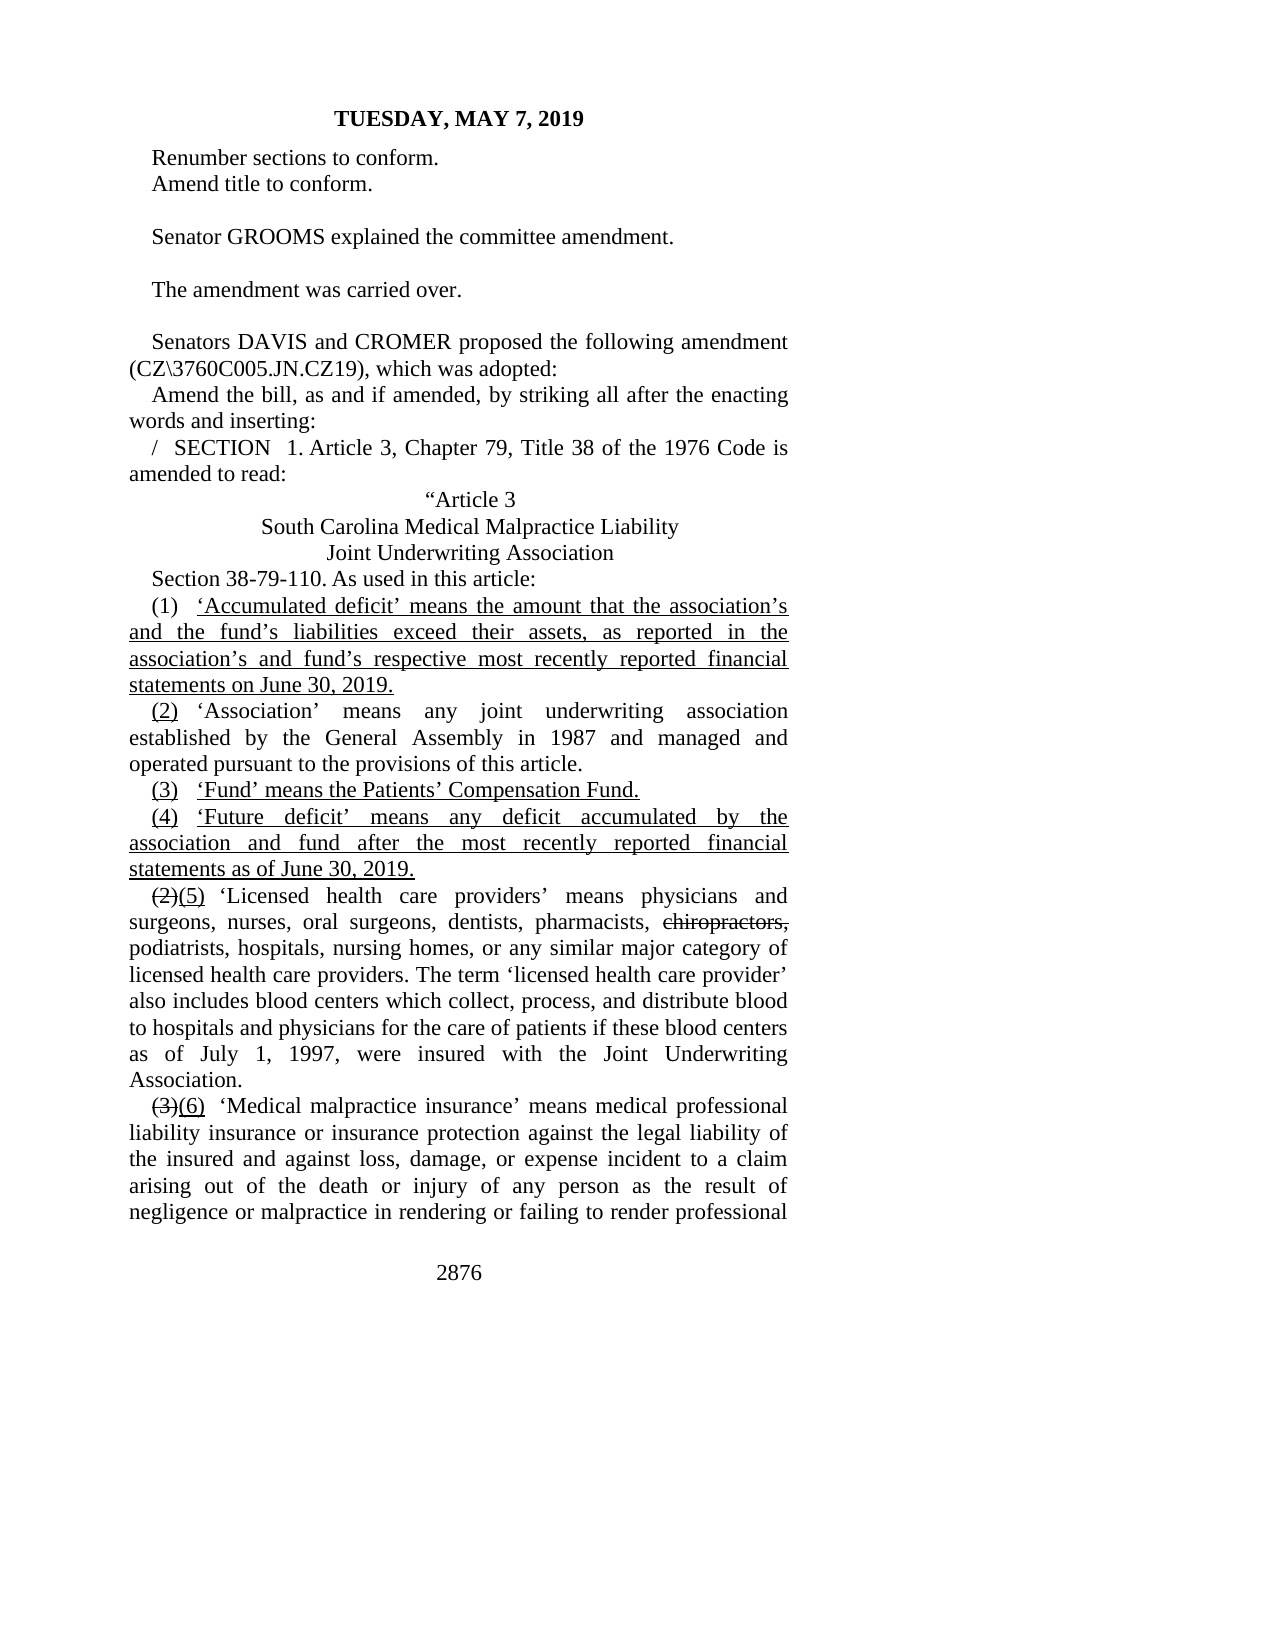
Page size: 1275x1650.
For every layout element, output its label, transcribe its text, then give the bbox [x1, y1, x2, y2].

text (1) ‘Accumulated deficit’ means the amount that the association’s and the fund’s liabilities exceed their assets, as reported in the association’s and fund’s respective most recently reported financial statements on June 30, 2019. [129, 642, 789, 668]
text “Article 3 [129, 486, 789, 513]
text Amend title to conform. [129, 170, 789, 197]
text / SECTION 1. Article 3, Chapter 79, Title 38 of the 1976 Code is amended to read: [129, 434, 789, 486]
text (4) ‘Future deficit’ means any deficit accumulated by the association and fund after the most recently reported financial statements as of June 30, 2019. [129, 803, 789, 852]
text Senator GROOMS explained the committee amendment. [129, 223, 789, 249]
text (3) ‘Fund’ means the Patients’ Compensation Fund. [129, 776, 789, 803]
text Section 38-79-110. As used in this article: [129, 566, 789, 592]
text Amend the bill, as and if amended, by striking all after the enacting words and inserting: [129, 381, 789, 434]
text Renumber sections to conform. [129, 144, 789, 170]
text The amendment was carried over. [129, 276, 789, 302]
text (4) ‘Future deficit’ means any deficit accumulated by the association and fund after the most recently reported financial statements as of June 30, 2019. [129, 853, 789, 882]
text (2) ‘Association’ means any joint underwriting association established by the General Assembly in 1987 and managed and operated pursuant to the provisions of this article. [129, 697, 789, 776]
text (1) ‘Accumulated deficit’ means the amount that the association’s and the fund’s liabilities exceed their assets, as reported in the association’s and fund’s respective most recently reported financial statements on June 30, 2019. [129, 669, 789, 697]
text (1) ‘Accumulated deficit’ means the amount that the association’s and the fund’s liabilities exceed their assets, as reported in the association’s and fund’s respective most recently reported financial statements on June 30, 2019. [129, 592, 789, 641]
text (2)(5) ‘Licensed health care providers’ means physicians and surgeons, nurses, oral surgeons, dentists, pharmacists, chiropractors, podiatrists, hospitals, nursing homes, or any similar major category of licensed health care providers. The term ‘licensed health care provider’ also includes blood centers which collect, process, and distribute blood to hospitals and physicians for the care of patients if these blood centers as of July 1, 1997, were insured with the Joint Underwriting Association. [129, 882, 789, 1093]
text Joint Underwriting Association [129, 539, 789, 566]
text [129, 1093, 789, 1224]
text Senators DAVIS and CROMER proposed the following amendment (CZ\3760C005.JN.CZ19), which was adopted: [129, 328, 789, 381]
text South Carolina Medical Malpractice Liability [129, 513, 789, 539]
